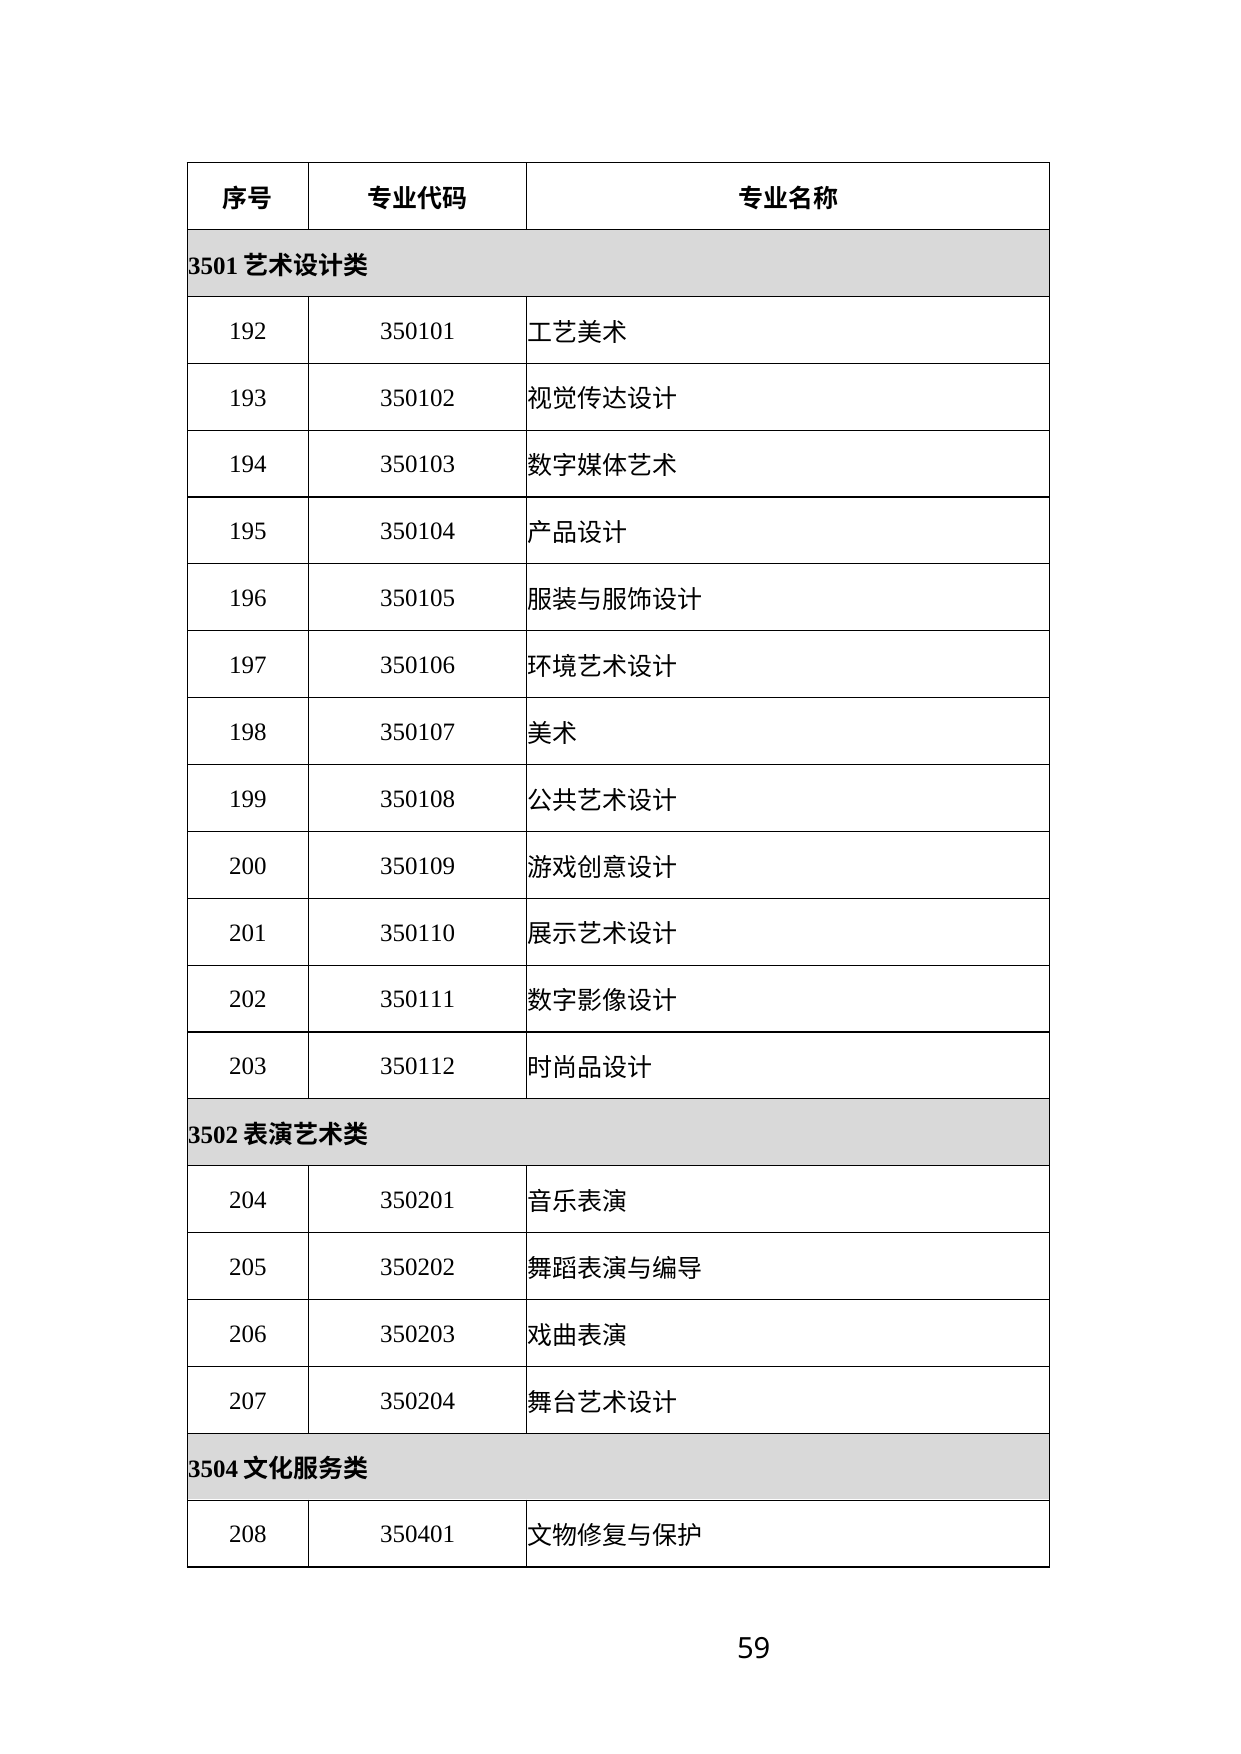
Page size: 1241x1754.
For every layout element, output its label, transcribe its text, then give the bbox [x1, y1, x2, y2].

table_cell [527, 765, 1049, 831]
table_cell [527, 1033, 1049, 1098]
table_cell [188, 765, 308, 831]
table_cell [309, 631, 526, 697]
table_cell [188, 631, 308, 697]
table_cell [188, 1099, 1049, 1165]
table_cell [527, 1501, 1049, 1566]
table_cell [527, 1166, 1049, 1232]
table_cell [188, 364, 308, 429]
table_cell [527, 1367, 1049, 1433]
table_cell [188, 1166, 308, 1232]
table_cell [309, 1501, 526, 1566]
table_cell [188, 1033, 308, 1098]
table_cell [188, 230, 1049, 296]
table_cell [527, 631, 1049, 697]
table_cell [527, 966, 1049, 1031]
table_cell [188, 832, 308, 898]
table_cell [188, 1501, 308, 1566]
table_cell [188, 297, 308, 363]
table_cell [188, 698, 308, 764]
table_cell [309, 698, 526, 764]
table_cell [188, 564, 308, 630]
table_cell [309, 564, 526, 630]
table_header 序号 [188, 163, 308, 229]
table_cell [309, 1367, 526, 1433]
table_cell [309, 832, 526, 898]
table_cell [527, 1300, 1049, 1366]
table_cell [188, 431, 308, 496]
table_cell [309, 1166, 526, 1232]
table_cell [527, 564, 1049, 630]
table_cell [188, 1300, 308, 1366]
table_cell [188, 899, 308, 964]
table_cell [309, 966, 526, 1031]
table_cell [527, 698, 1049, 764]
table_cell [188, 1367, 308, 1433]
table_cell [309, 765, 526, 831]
table_header 专业代码 [309, 163, 526, 229]
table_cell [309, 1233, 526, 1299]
table_header 专业名称 [527, 163, 1049, 229]
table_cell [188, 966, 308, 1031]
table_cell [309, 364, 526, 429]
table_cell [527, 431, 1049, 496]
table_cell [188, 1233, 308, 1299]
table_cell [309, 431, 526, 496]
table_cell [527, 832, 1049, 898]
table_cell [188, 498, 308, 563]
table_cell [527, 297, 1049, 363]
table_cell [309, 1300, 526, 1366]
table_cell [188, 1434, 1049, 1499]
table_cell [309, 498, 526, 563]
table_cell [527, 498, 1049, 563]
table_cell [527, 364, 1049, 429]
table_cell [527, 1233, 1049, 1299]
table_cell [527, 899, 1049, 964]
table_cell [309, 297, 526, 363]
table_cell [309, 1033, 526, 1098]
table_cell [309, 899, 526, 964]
